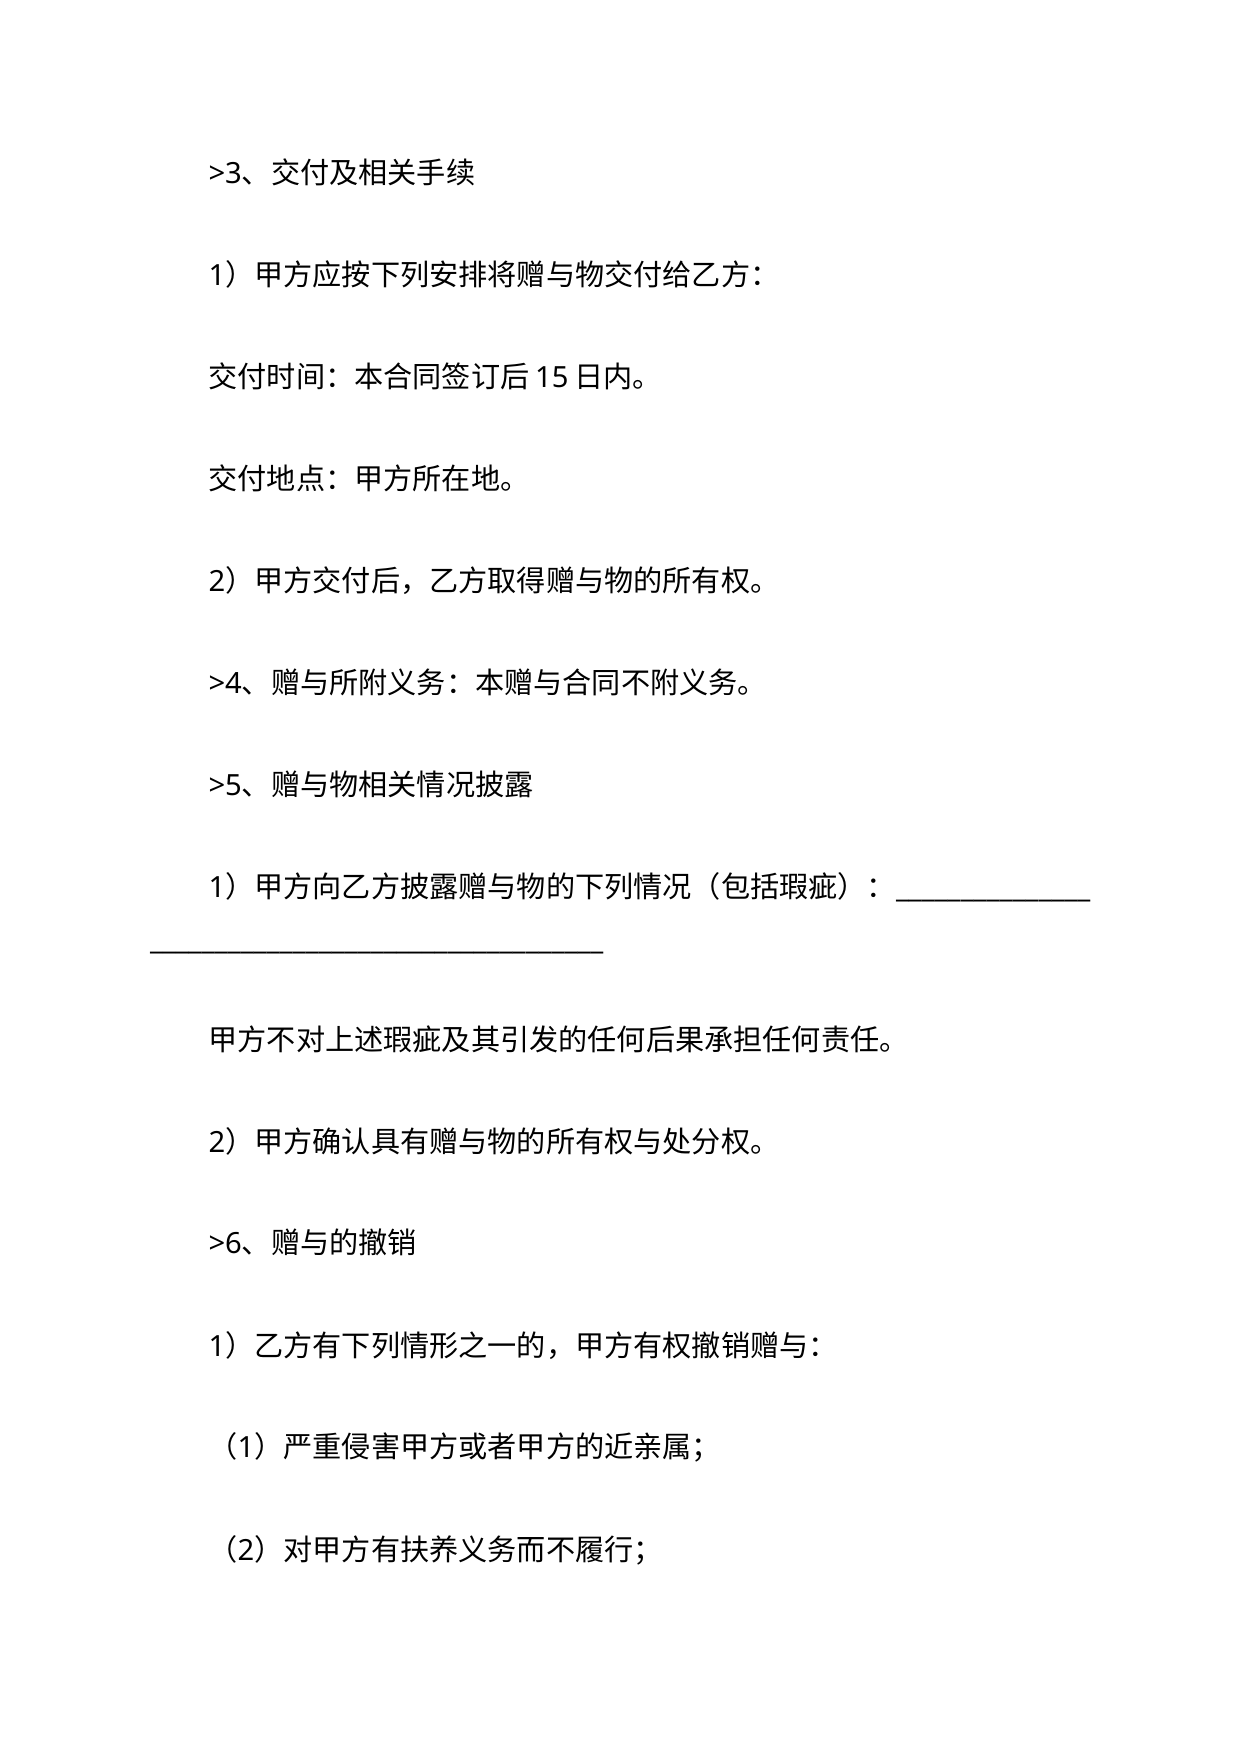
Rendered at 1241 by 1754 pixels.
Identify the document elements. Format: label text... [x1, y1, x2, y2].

text 2）甲方交付后，乙方取得赠与物的所有权。 [150, 558, 1090, 600]
text 甲方不对上述瑕疵及其引发的任何后果承担任何责任。 [150, 1016, 1090, 1059]
text 交付地点：甲方所在地。 [150, 456, 1090, 498]
text 1）甲方应按下列安排将赠与物交付给乙方： [150, 252, 1090, 294]
text >6、赠与的撤销 [150, 1220, 1090, 1262]
text （2）对甲方有扶养义务而不履行； [150, 1526, 1090, 1568]
text 2）甲方确认具有赠与物的所有权与处分权。 [150, 1118, 1090, 1161]
text >4、赠与所附义务：本赠与合同不附义务。 [150, 660, 1090, 702]
text 交付时间：本合同签订后15日内。 [150, 354, 1090, 396]
text （1）严重侵害甲方或者甲方的近亲属； [150, 1424, 1090, 1466]
text >3、交付及相关手续 [150, 150, 1090, 192]
text >5、赠与物相关情况披露 [150, 762, 1090, 804]
text 1）甲方向乙方披露赠与物的下列情况（包括瑕疵）：__________________________________________________ [150, 864, 1090, 958]
text 1）乙方有下列情形之一的，甲方有权撤销赠与： [150, 1322, 1090, 1364]
